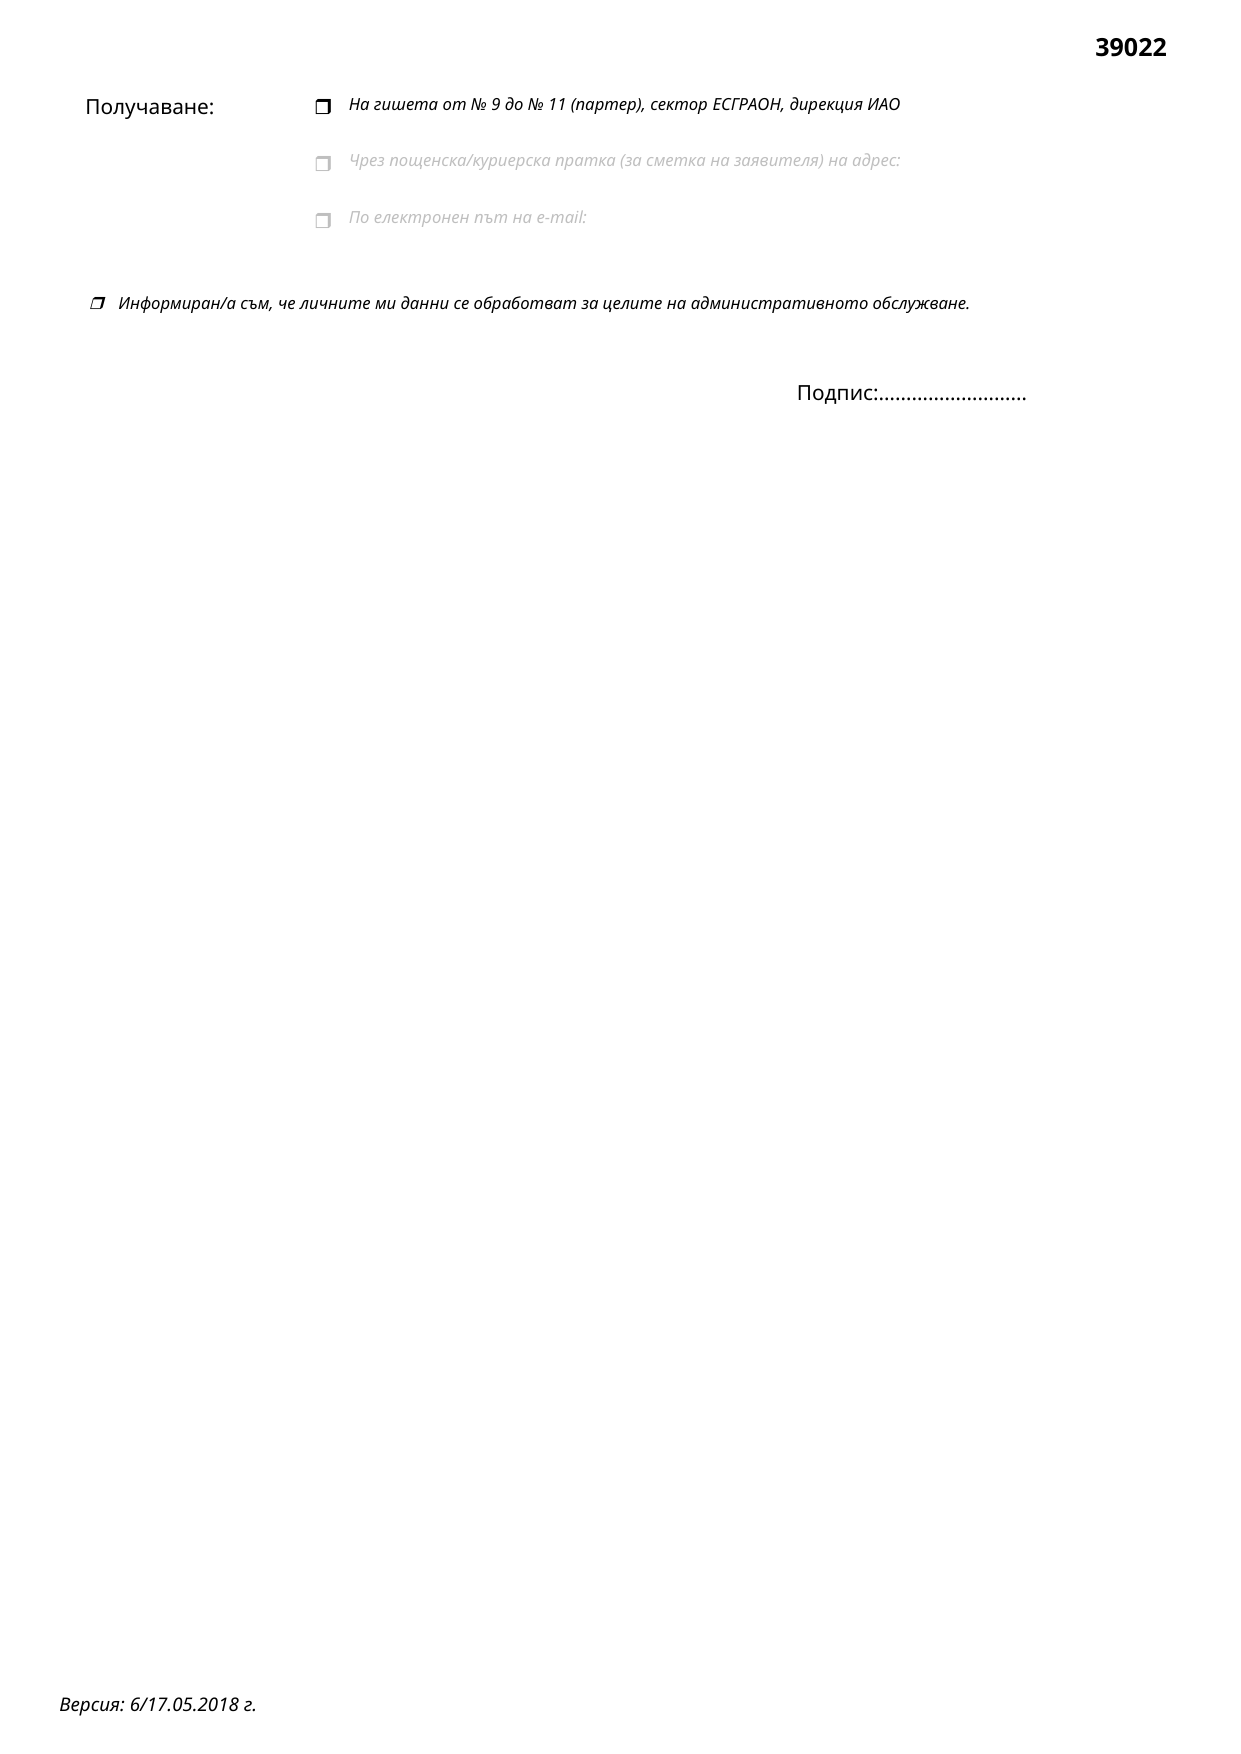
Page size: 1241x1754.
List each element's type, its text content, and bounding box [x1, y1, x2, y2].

table_cell [265, 206, 337, 263]
table_cell Чрез пощенска/куриерска пратка (за сметка на заявителя) на адрес: [338, 149, 1178, 206]
list Информиран/а съм, че личните ми данни се обработват за целите на административното обслужване. [59, 291, 1167, 314]
table_cell [265, 149, 337, 206]
table_header На гишета от № 9 до № 11 (партер), сектор ЕСГРАОН, дирекция ИАО [338, 92, 1178, 149]
text Подпис:……………………… [797, 378, 1152, 406]
table_header Получаване: [74, 92, 265, 263]
table_cell По електронен път на e-mail: [338, 206, 1178, 263]
table_header [265, 92, 337, 149]
